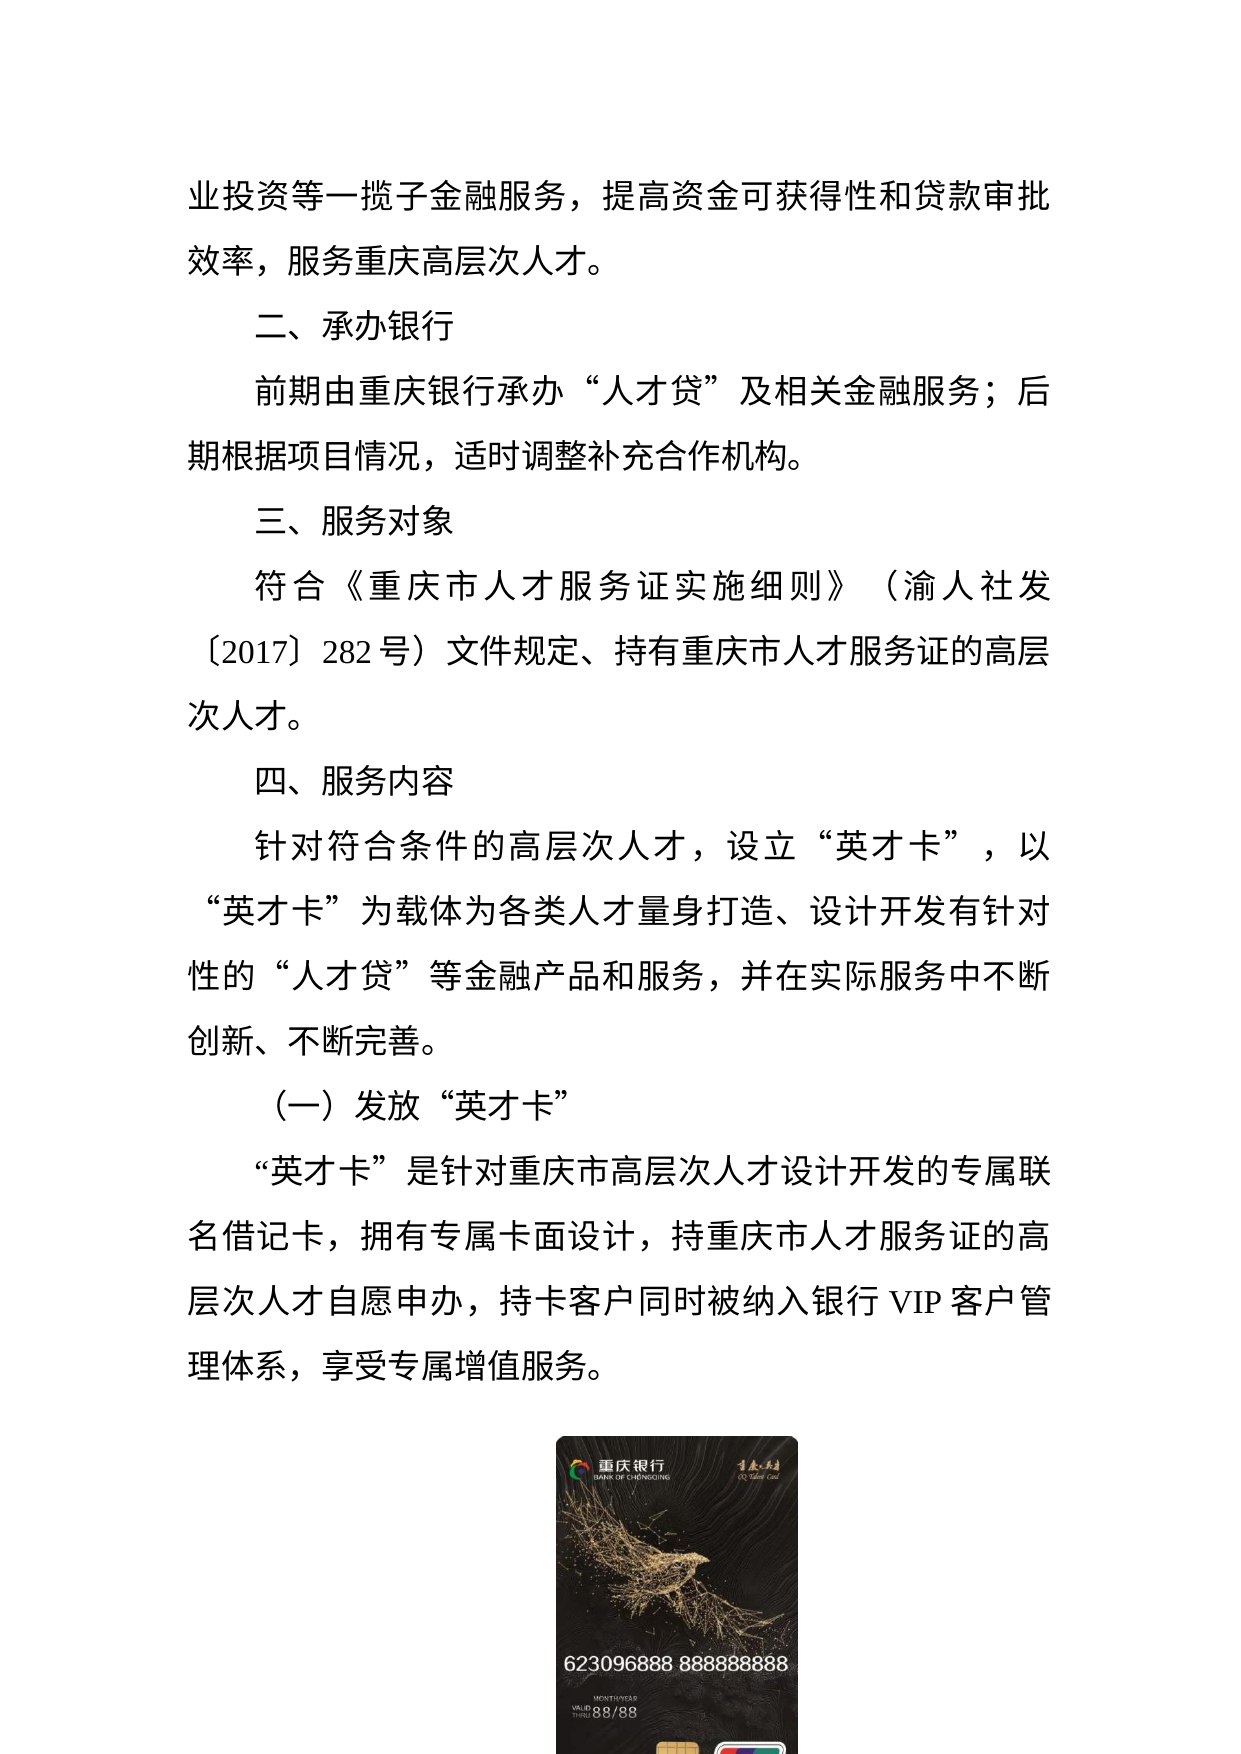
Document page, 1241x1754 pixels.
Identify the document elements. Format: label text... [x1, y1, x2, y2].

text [187, 162, 1053, 292]
text “英才卡”是针对重庆市高层次人才设计开发的专属联名借记卡，拥有专属卡面设计，持重庆市人才服务证的高层次人才自愿申办，持卡客户同时被纳入银行VIP客户管理体系，享受专属增值服务。 [187, 1137, 1053, 1397]
picture [556, 1436, 798, 1754]
text 三、服务对象 [187, 487, 1053, 552]
text 符合《重庆市人才服务证实施细则》（渝人社发〔2017〕282号）文件规定、持有重庆市人才服务证的高层次人才。 [187, 552, 1053, 747]
text （一）发放“英才卡” [187, 1072, 1053, 1137]
text 二、承办银行 [187, 292, 1053, 357]
text 四、服务内容 [187, 747, 1053, 812]
text 前期由重庆银行承办“人才贷”及相关金融服务；后期根据项目情况，适时调整补充合作机构。 [187, 357, 1053, 487]
text 针对符合条件的高层次人才，设立“英才卡”，以“英才卡”为载体为各类人才量身打造、设计开发有针对性的“人才贷”等金融产品和服务，并在实际服务中不断创新、不断完善。 [187, 812, 1053, 1072]
